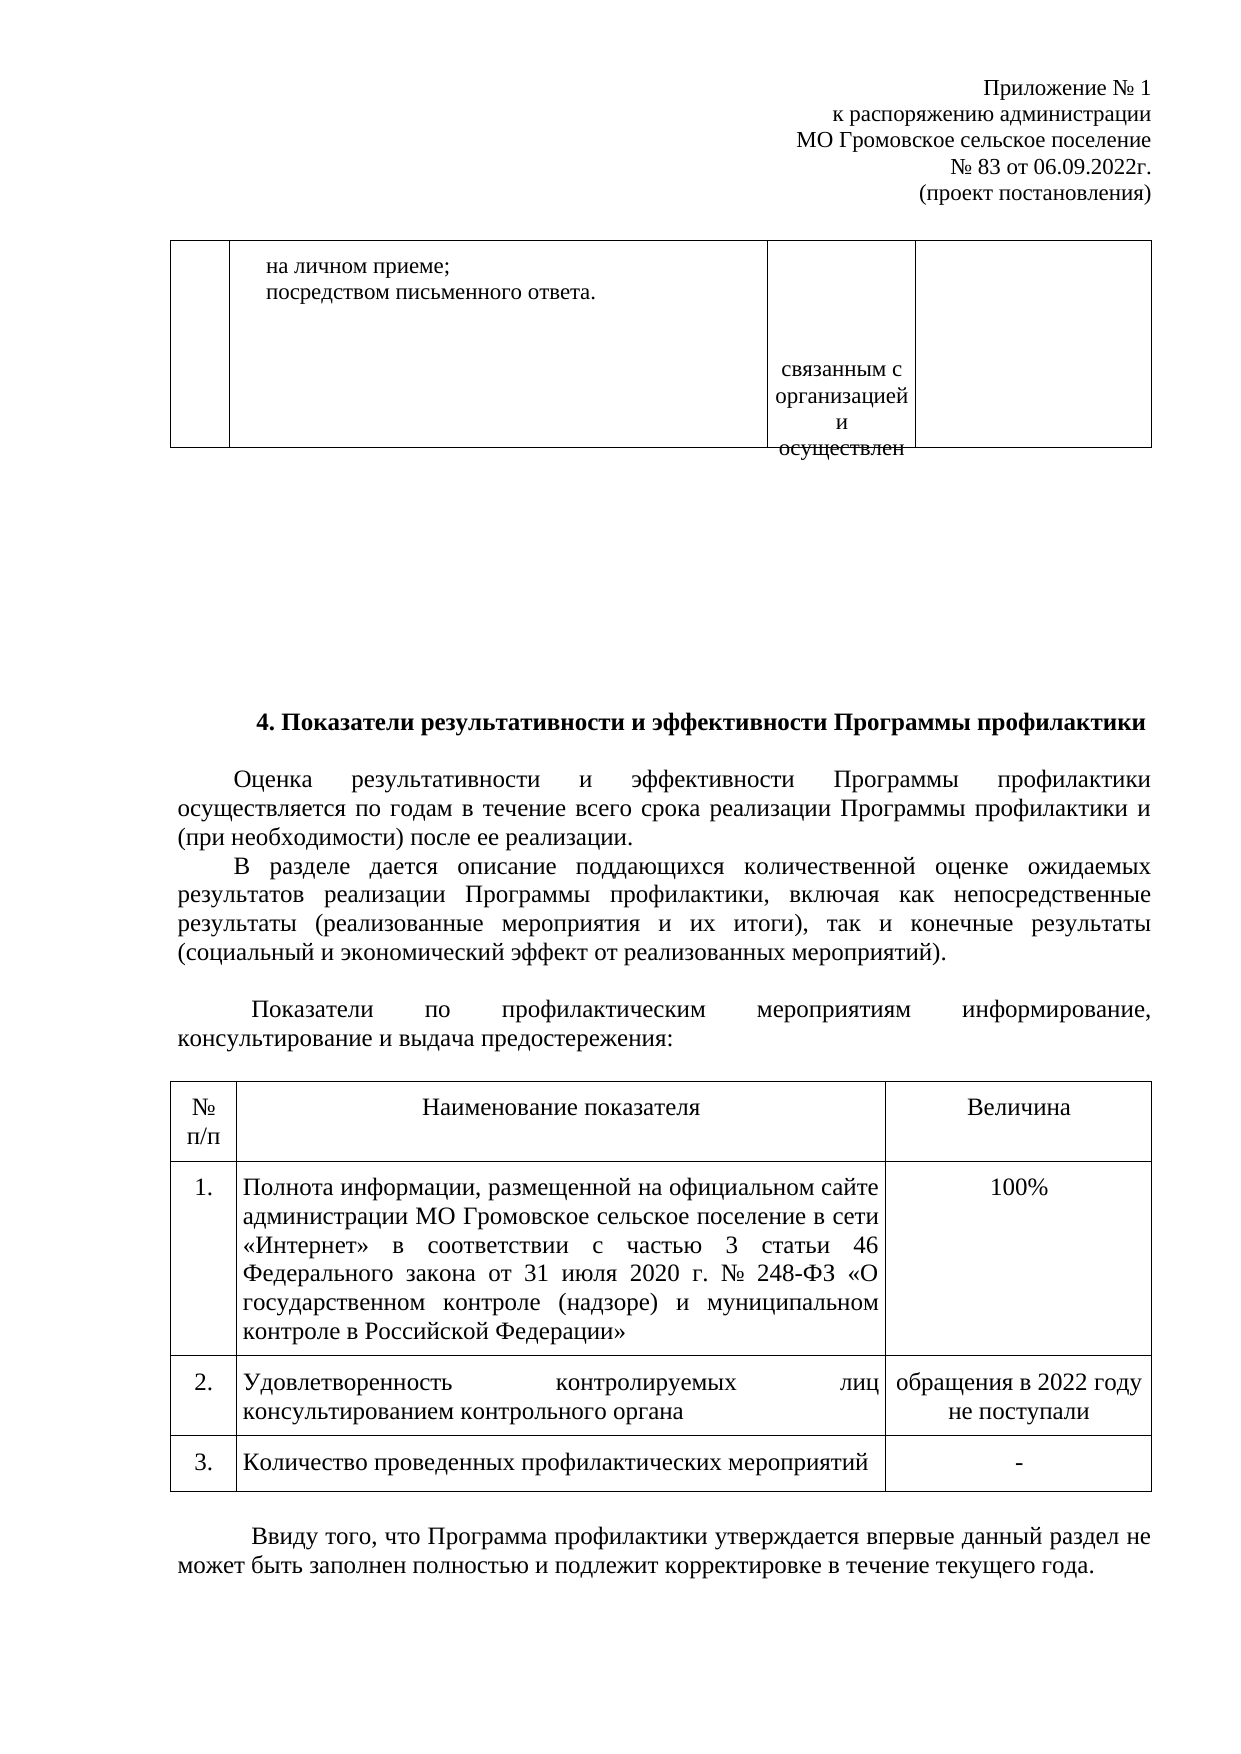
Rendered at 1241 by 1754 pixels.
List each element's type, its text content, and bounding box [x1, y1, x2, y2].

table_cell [230, 241, 767, 447]
text Ввиду того, что Программа профилактики утверждается впервые данный раздел не может быть заполнен полностью и подлежит корректировке в течение текущего года. [177, 1521, 1152, 1578]
table_cell Удовлетворенность контролируемых лиц консультированием контрольного органа [237, 1356, 885, 1435]
text 4. Показатели результативности и эффективности Программы профилактики [177, 707, 1152, 736]
table_cell [171, 241, 229, 447]
table_cell Полнота информации, размещенной на официальном сайте администрации МО Громовское сельское поселение в сети «Интернет» в соответствии с частью 3 статьи 46 Федерального закона от 31 июля 2020 г. № 248-ФЗ «О государственном контроле (надзоре) и муниципальном контроле в Российской Федерации» [237, 1162, 885, 1355]
table_cell 3. [171, 1436, 236, 1491]
table_header Наименование показателя [237, 1082, 885, 1161]
table_cell 2. [171, 1356, 236, 1435]
table_cell обращения в 2022 году не поступали [886, 1356, 1151, 1435]
table_cell 100% [886, 1162, 1151, 1355]
table_cell - [886, 1436, 1151, 1491]
table_cell 1. [171, 1162, 236, 1355]
text Показатели по профилактическим мероприятиям информирование, консультирование и выдача предостережения: [177, 994, 1152, 1052]
text Оценка результативности и эффективности Программы профилактики осуществляется по годам в течение всего срока реализации Программы профилактики и (при необходимости) после ее реализации. [177, 764, 1152, 851]
table_cell Количество проведенных профилактических мероприятий [237, 1436, 885, 1491]
table_header Величина [886, 1082, 1151, 1161]
table_header № п/п [171, 1082, 236, 1161]
text В разделе дается описание поддающихся количественной оценке ожидаемых результатов реализации Программы профилактики, включая как непосредственные результаты (реализованные мероприятия и их итоги), так и конечные результаты (социальный и экономический эффект от реализованных мероприятий). [177, 851, 1152, 966]
